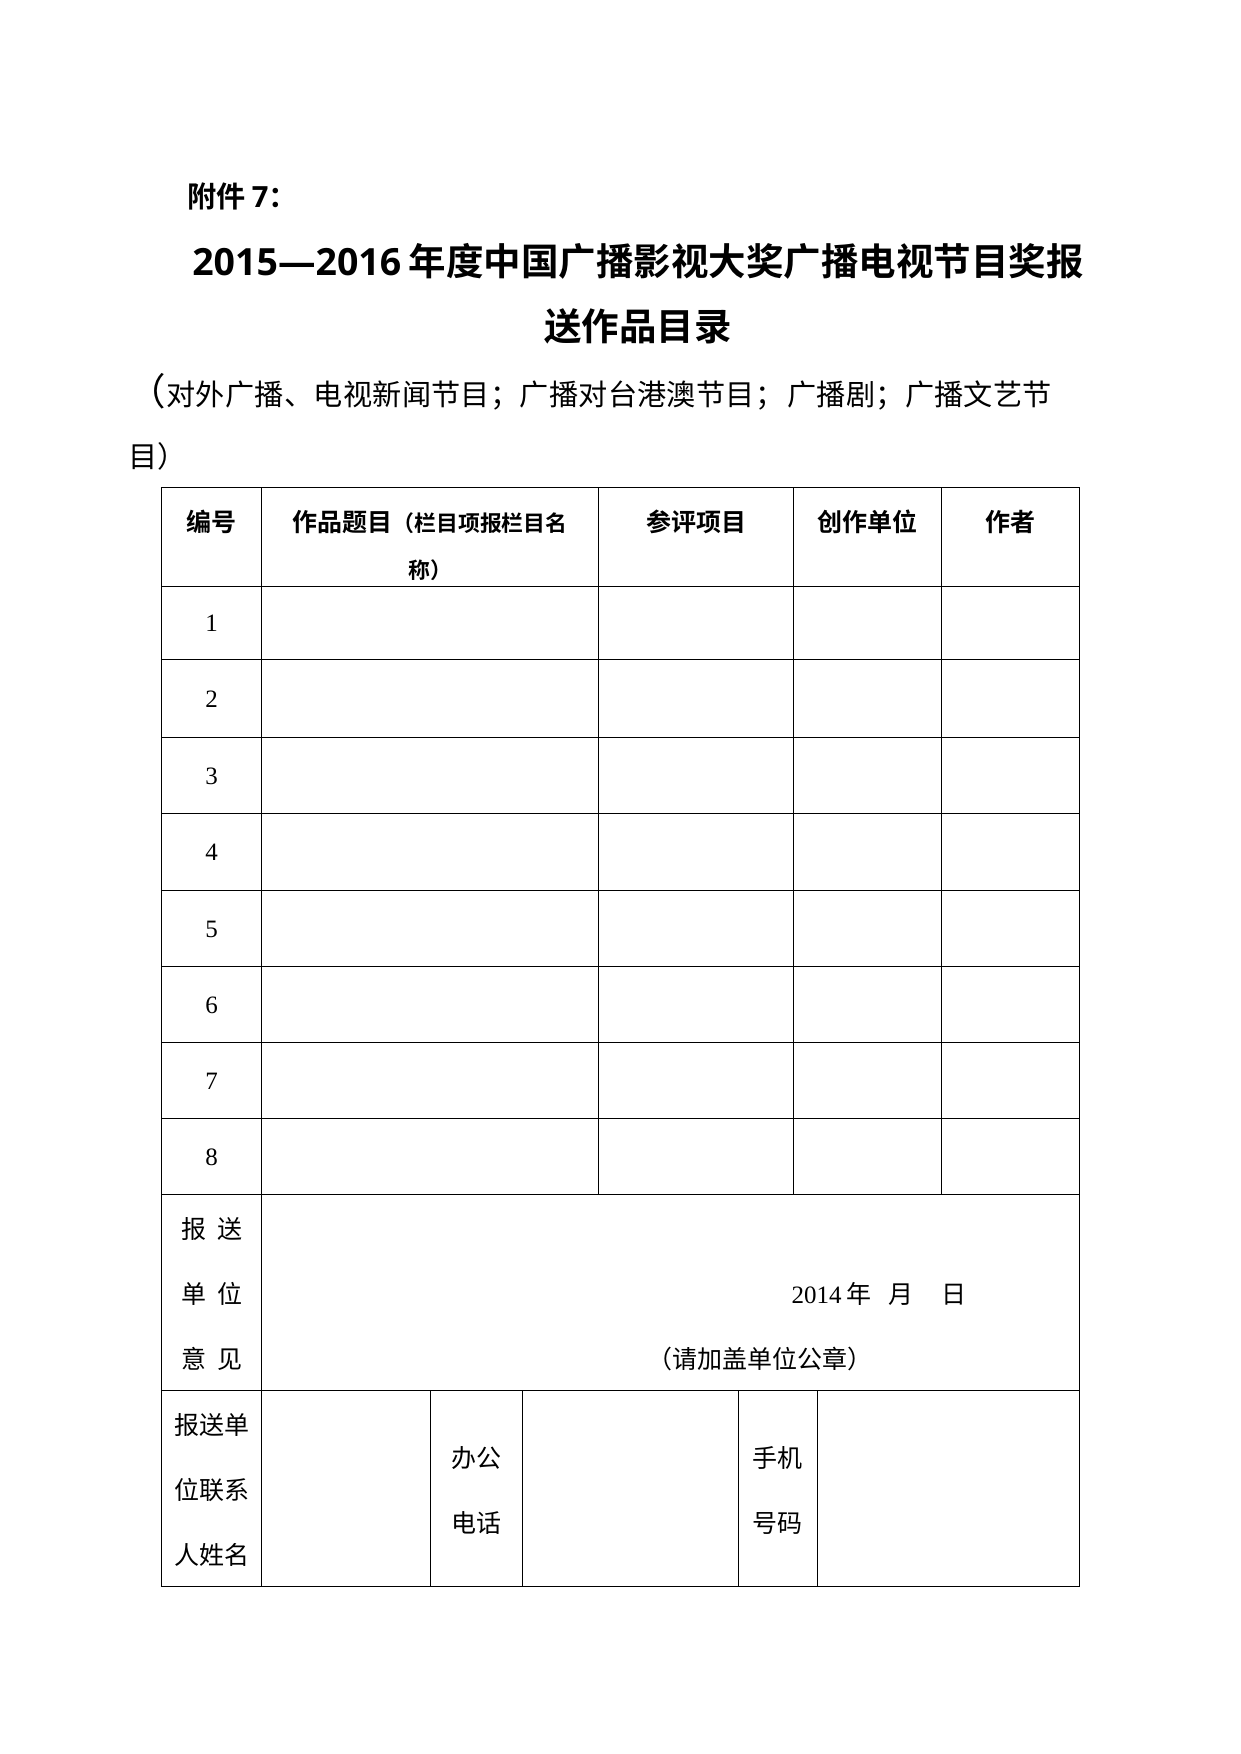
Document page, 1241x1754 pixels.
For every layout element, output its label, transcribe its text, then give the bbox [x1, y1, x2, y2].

table_cell [262, 587, 598, 659]
table_cell [794, 891, 941, 966]
table_cell [262, 738, 598, 813]
table_cell [794, 738, 941, 813]
table_cell [523, 1391, 738, 1586]
table_cell [942, 587, 1079, 659]
table_cell [599, 660, 793, 737]
table_header 参评项目 [599, 488, 793, 586]
table_cell [599, 967, 793, 1042]
table_cell 2014年 月 日 （请加盖单位公章） [262, 1195, 1079, 1390]
table_cell [794, 1119, 941, 1194]
table_cell 报 送 单 位 意 见 [162, 1195, 261, 1390]
table_cell [942, 891, 1079, 966]
table_cell 7 [162, 1043, 261, 1118]
table_header 作者 [942, 488, 1079, 586]
table_cell [942, 1043, 1079, 1118]
table_header 创作单位 [794, 488, 941, 586]
table_cell [262, 967, 598, 1042]
table_cell [262, 814, 598, 889]
table_cell [942, 967, 1079, 1042]
table_cell 办公 电话 [431, 1391, 522, 1586]
table_cell 4 [162, 814, 261, 889]
table_cell 手机 号码 [739, 1391, 817, 1586]
table_header 作品题目（栏目项报栏目名称） [262, 488, 598, 586]
table_cell [942, 738, 1079, 813]
table_cell [599, 738, 793, 813]
table_cell [262, 660, 598, 737]
table_cell 3 [162, 738, 261, 813]
table_cell 5 [162, 891, 261, 966]
table_cell [942, 660, 1079, 737]
table_cell [794, 660, 941, 737]
table_cell [794, 1043, 941, 1118]
table_cell 2 [162, 660, 261, 737]
text 2015—2016年度中国广播影视大奖广播电视节目奖报送作品目录 [187, 227, 1088, 357]
table_cell 6 [162, 967, 261, 1042]
table_cell [599, 1043, 793, 1118]
table_cell [818, 1391, 1079, 1586]
table_cell 报送单位联系人姓名 [162, 1391, 261, 1586]
table_cell [262, 891, 598, 966]
table_cell [942, 1119, 1079, 1194]
table_cell 1 [162, 587, 261, 659]
table_cell [599, 891, 793, 966]
table_cell 8 [162, 1119, 261, 1194]
table_cell [942, 814, 1079, 889]
table_cell [599, 1119, 793, 1194]
table_cell [794, 814, 941, 889]
table_cell [262, 1391, 430, 1586]
table_cell [794, 967, 941, 1042]
text （对外广播、电视新闻节目；广播对台港澳节目；广播剧；广播文艺节目） [128, 357, 1053, 487]
table_header 编号 [162, 488, 261, 586]
table_cell [262, 1119, 598, 1194]
text 附件7： [187, 162, 1088, 227]
table_cell [794, 587, 941, 659]
table_cell [599, 814, 793, 889]
table_cell [599, 587, 793, 659]
table_cell [262, 1043, 598, 1118]
